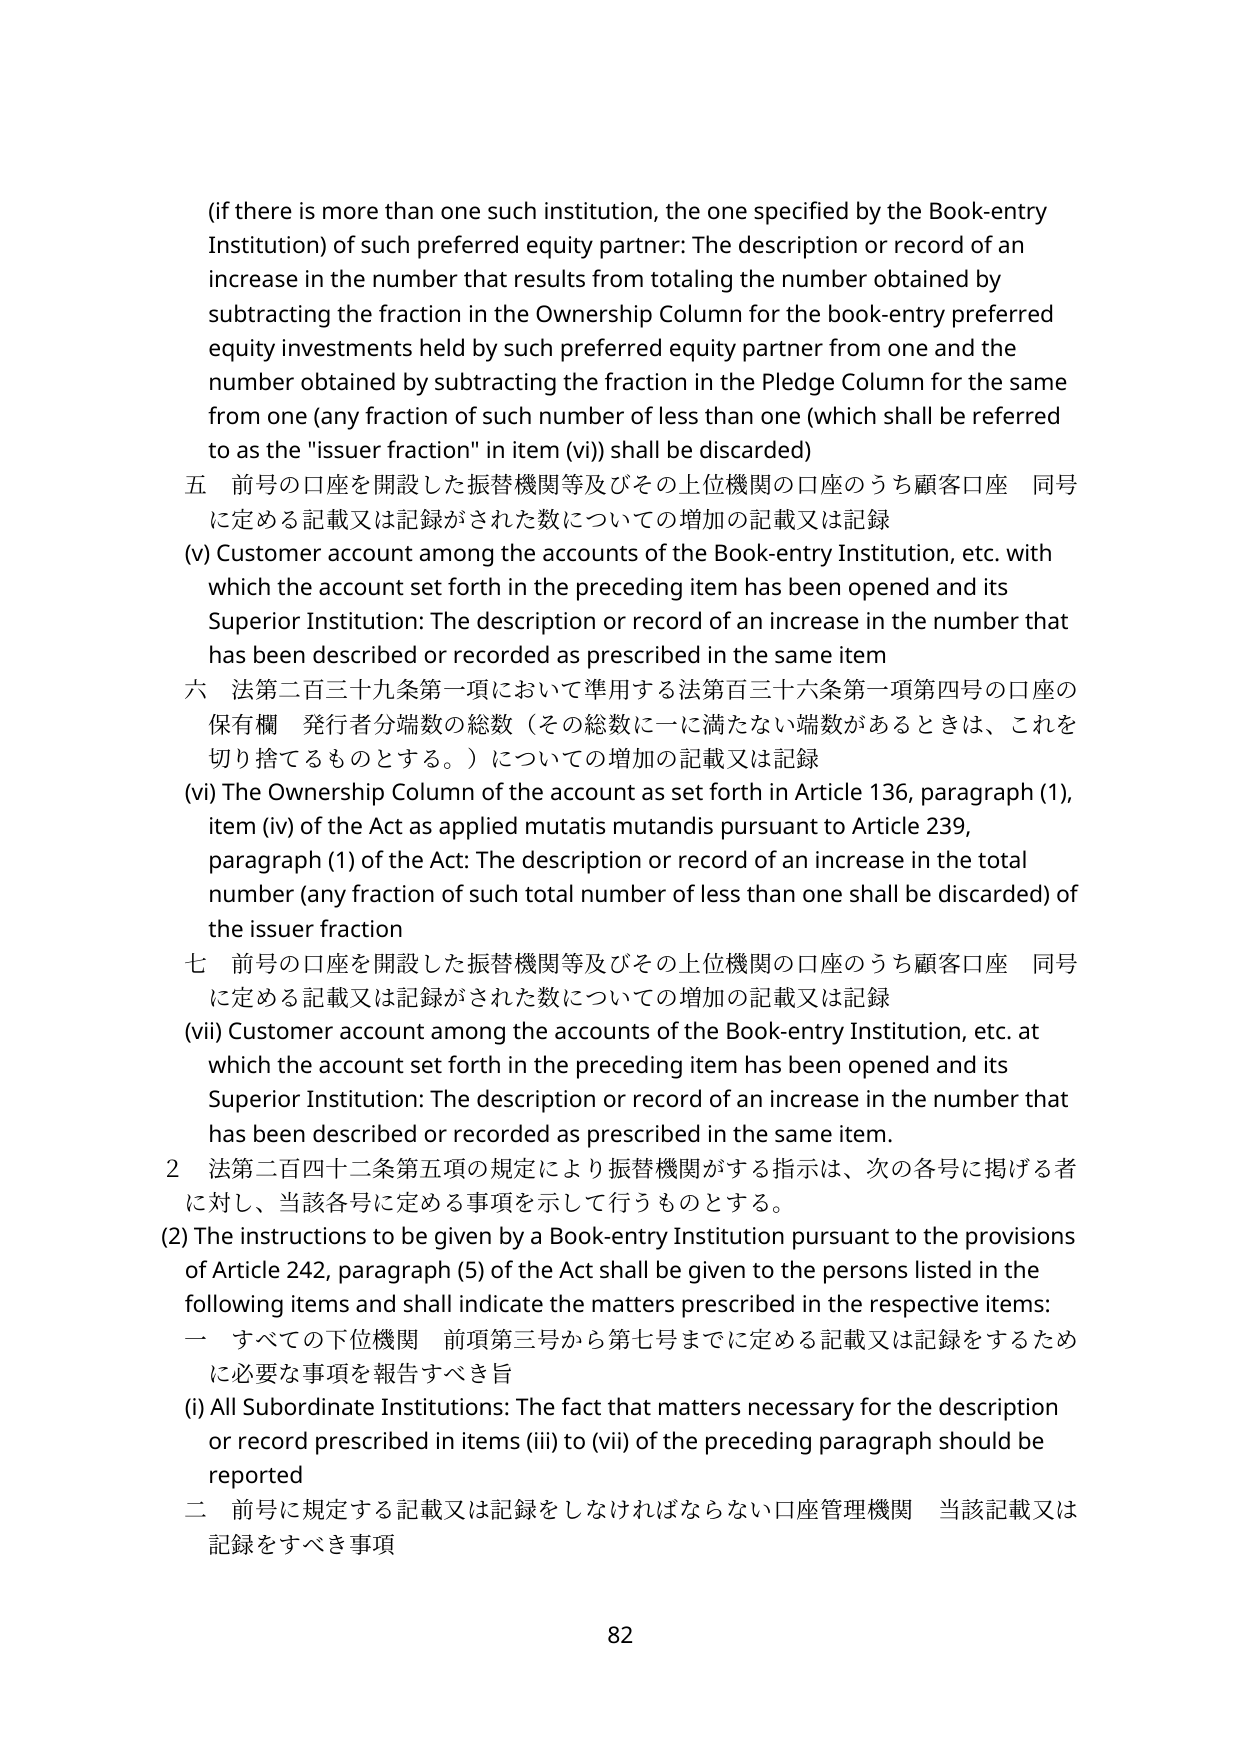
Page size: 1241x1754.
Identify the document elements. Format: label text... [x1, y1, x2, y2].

text (i) All Subordinate Institutions: The fact that matters necessary for the description or record prescribed in items (iii) to (vii) of the preceding paragraph should be reported [184, 1389, 1079, 1492]
text (2) The instructions to be given by a Book-entry Institution pursuant to the provisions of Article 242, paragraph (5) of the Act shall be given to the persons listed in the following items and shall indicate the matters prescribed in the respective items: [161, 1219, 1079, 1321]
text (vi) The Ownership Column of the account as set forth in Article 136, paragraph (1), item (iv) of the Act as applied mutatis mutandis pursuant to Article 239, paragraph (1) of the Act: The description or record of an increase in the total number (any fraction of such total number of less than one shall be discarded) of the issuer fraction [184, 774, 1079, 945]
text 六 法第二百三十九条第一項において準用する法第百三十六条第一項第四号の口座の保有欄 発行者分端数の総数（その総数に一に満たない端数があるときは、これを切り捨てるものとする。）についての増加の記載又は記録 [184, 672, 1079, 774]
text 一 すべての下位機関 前項第三号から第七号までに定める記載又は記録をするために必要な事項を報告すべき旨 [184, 1321, 1079, 1389]
text 二 前号に規定する記載又は記録をしなければならない口座管理機関 当該記載又は記録をすべき事項 [184, 1492, 1079, 1560]
text ２ 法第二百四十二条第五項の規定により振替機関がする指示は、次の各号に掲げる者に対し、当該各号に定める事項を示して行うものとする。 [161, 1150, 1079, 1219]
text 七 前号の口座を開設した振替機関等及びその上位機関の口座のうち顧客口座 同号に定める記載又は記録がされた数についての増加の記載又は記録 [184, 945, 1079, 1014]
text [184, 194, 1079, 467]
text 五 前号の口座を開設した振替機関等及びその上位機関の口座のうち顧客口座 同号に定める記載又は記録がされた数についての増加の記載又は記録 [184, 467, 1079, 535]
text (vii) Customer account among the accounts of the Book-entry Institution, etc. at which the account set forth in the preceding item has been opened and its Superior Institution: The description or record of an increase in the number that has been described or recorded as prescribed in the same item. [184, 1014, 1079, 1150]
text (v) Customer account among the accounts of the Book-entry Institution, etc. with which the account set forth in the preceding item has been opened and its Superior Institution: The description or record of an increase in the number that has been described or recorded as prescribed in the same item [184, 535, 1079, 672]
